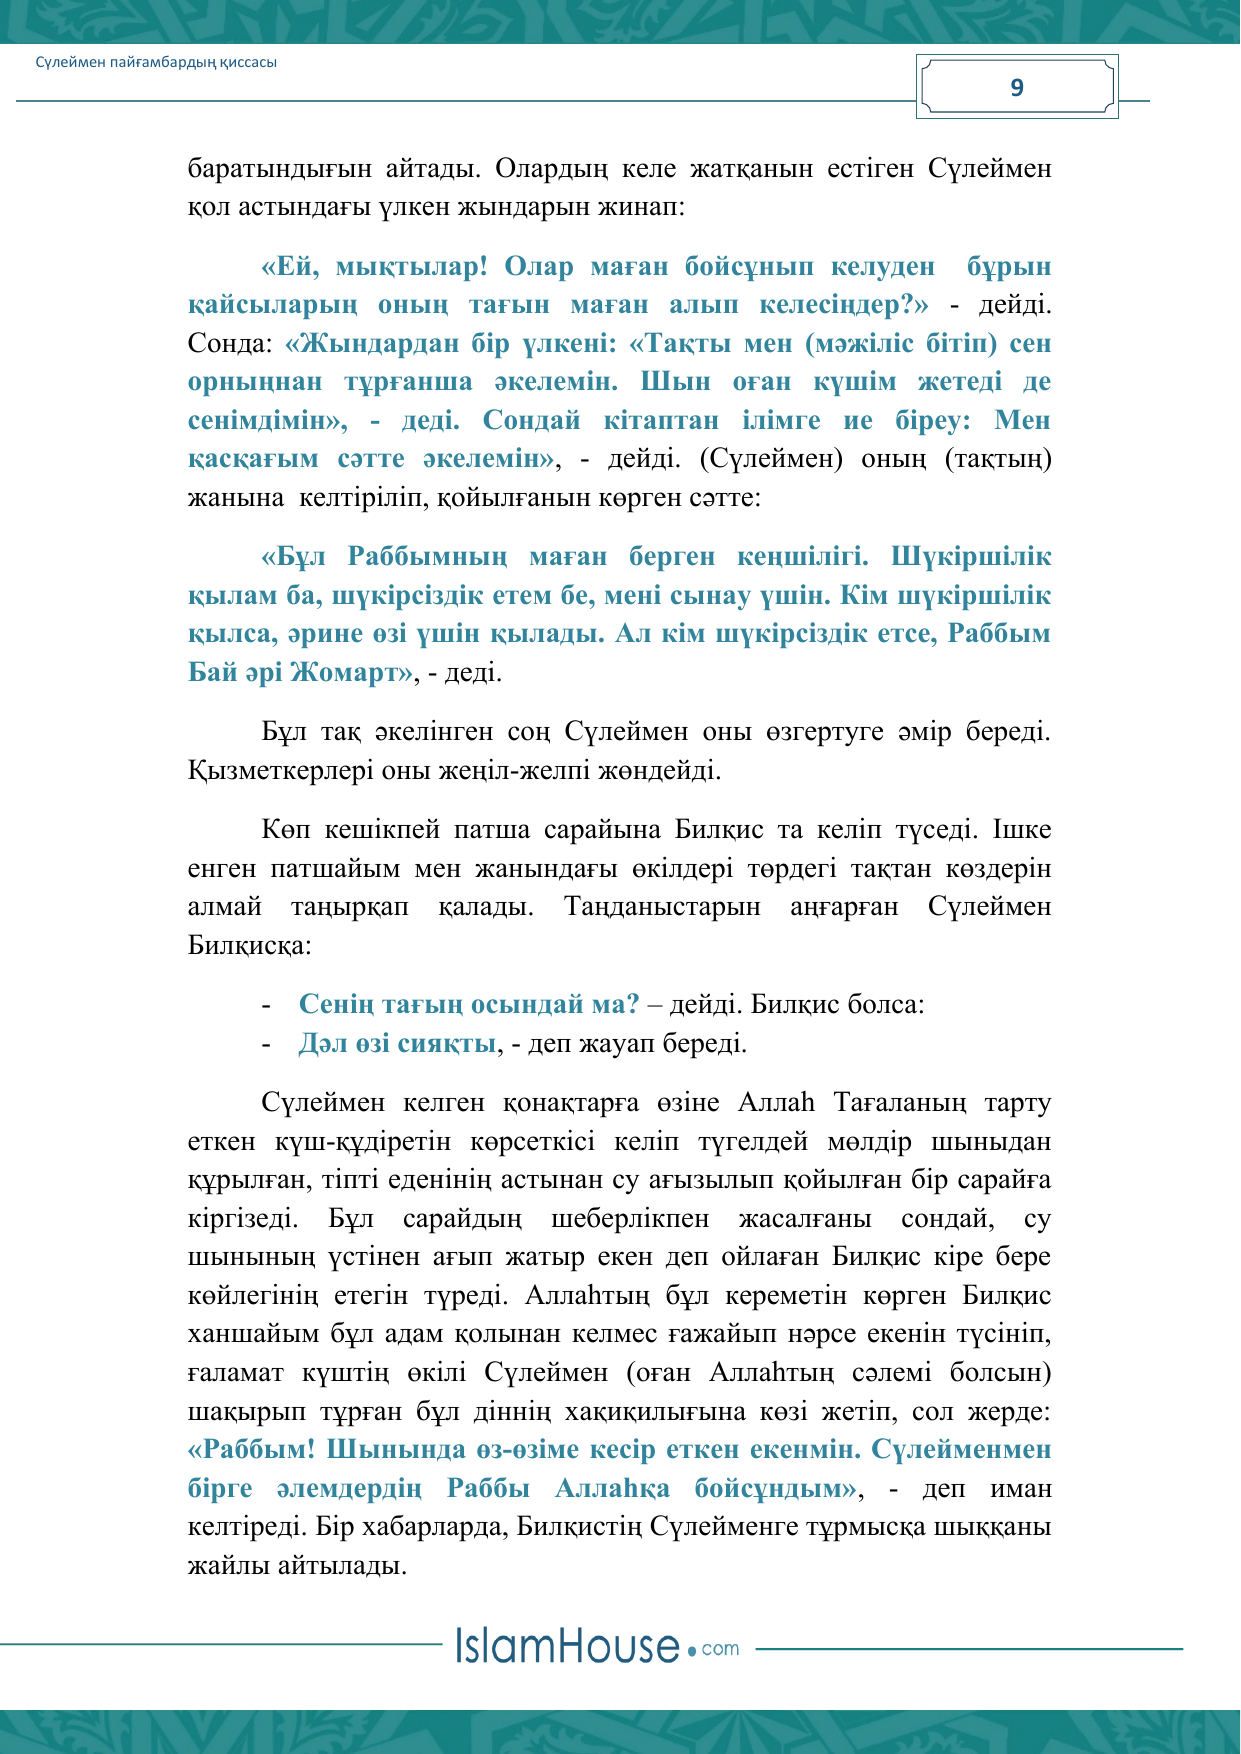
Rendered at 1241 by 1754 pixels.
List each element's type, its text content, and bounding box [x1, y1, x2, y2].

text Көп кешікпей патша сарайына Билқис та келіп түседі. Ішке енген патшайым мен жанындағы өкілдері төрдегі тақтан көздерін алмай таңырқап қалады. Таңданыстарын аңғарған Сүлеймен Билқисқа: [187, 811, 1053, 961]
picture [0, 0, 1240, 44]
picture [0, 1710, 1241, 1754]
text Бұл тақ әкелінген соң Сүлеймен оны өзгертуге әмір береді. Қызметкерлері оны жеңіл-желпі жөндейді. [187, 713, 1053, 786]
picture [447, 1620, 1184, 1672]
text Сүлеймен келген қонақтарға өзіне Аллаһ Тағаланың тарту еткен күш-құдіретін көрсеткісі келіп түгелдей мөлдір шыныдан құрылған, тіпті еденінің астынан су ағызылып қойылған бір сарайға кіргізеді. Бұл сарайдың шеберлікпен жасалғаны сондай, су шынының үстінен ағып жатыр екен деп ойлаған Билқис кіре бере көйлегінің етегін түреді. Аллаһтың бұл кереметін көрген Билқис ханшайым бұл адам қолынан келмес ғажайып нәрсе екенін түсініп, ғаламат күштің өкілі Сүлеймен (оған Аллаһтың сәлемі болсын) шақырып тұрған бұл діннің хақиқилығына көзі жетіп, сол жерде: «Раббым! Шынында өз-өзіме кесір еткен екенмін. Сүлейменмен бірге әлемдердің Раббы Аллаһқа бойсұндым», - деп иман келтіреді. Бір хабарларда, Билқистің Сүлейменге тұрмысқа шыққаны жайлы айтылады. [187, 1084, 1053, 1580]
list Сенің тағың осындай ма? – дейді. Билқис болса: [261, 986, 1053, 1020]
text «Бұл Раббымның маған берген кеңшілігі. Шүкіршілік қылам ба, шүкірсіздік етем бе, мені сынау үшін. Кім шүкіршілік қылса, әрине өзі үшін қылады. Ал кім шүкірсіздік етсе, Раббым Бай әрі Жомарт», - деді. [187, 538, 1053, 688]
list Дәл өзі сияқты, - деп жауап береді. [261, 1025, 1053, 1058]
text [187, 150, 1053, 222]
text «Ей, мықтылар! Олар маған бойсұнып келуден бұрын қайсыларың оның тағын маған алып келесіңдер?» - дейді. Сонда: «Жындардан бір үлкені: «Тақты мен (мәжіліс бітіп) сен орныңнан тұрғанша әкелемін. Шын оған күшім жетеді де сенімдімін», - деді. Сондай кітаптан ілімге ие біреу: Мен қасқағым сәтте әкелемін», - дейді. (Сүлеймен) оның (тақтың) жанына келтіріліп, қойылғанын көрген сәтте: [187, 248, 1053, 513]
picture [0, 1618, 443, 1665]
